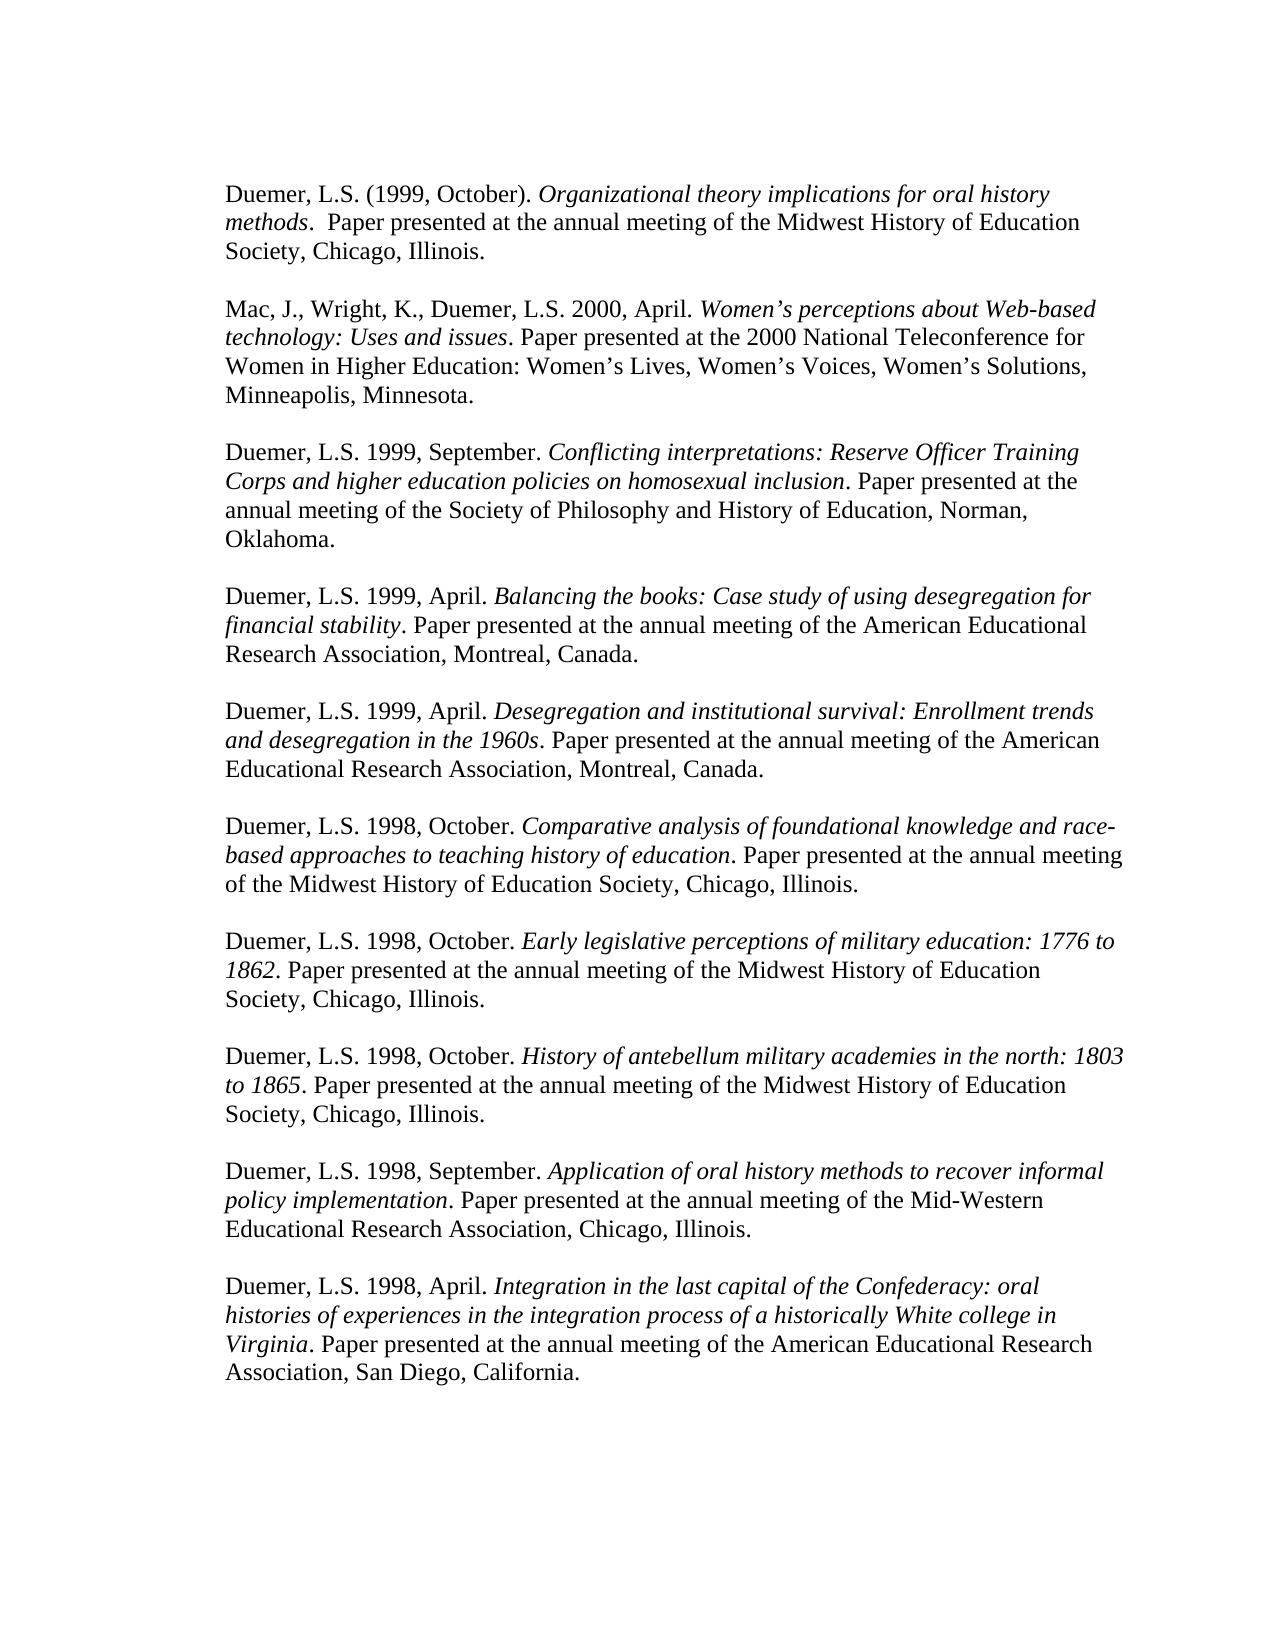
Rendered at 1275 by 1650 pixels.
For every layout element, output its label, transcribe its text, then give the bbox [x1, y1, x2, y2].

text Duemer, L.S. 1998, April. Integration in the last capital of the Confederacy: oral histories of experiences in the integration process of a historically White college in Virginia. Paper presented at the annual meeting of the American Educational Research Association, San Diego, California. [225, 1271, 1125, 1386]
text Duemer, L.S. 1998, September. Application of oral history methods to recover informal policy implementation. Paper presented at the annual meeting of the Mid-Western Educational Research Association, Chicago, Illinois. [225, 1156, 1125, 1242]
text Duemer, L.S. 1998, October. Early legislative perceptions of military education: 1776 to 1862. Paper presented at the annual meeting of the Midwest History of Education Society, Chicago, Illinois. [225, 926, 1125, 1012]
text Duemer, L.S. 1998, October. History of antebellum military academies in the north: 1803 to 1865. Paper presented at the annual meeting of the Midwest History of Education Society, Chicago, Illinois. [225, 1041, 1125, 1127]
text Duemer, L.S. 1998, October. Comparative analysis of foundational knowledge and race-based approaches to teaching history of education. Paper presented at the annual meeting of the Midwest History of Education Society, Chicago, Illinois. [225, 811, 1125, 897]
text Mac, J., Wright, K., Duemer, L.S. 2000, April. Women’s perceptions about Web-based technology: Uses and issues. Paper presented at the 2000 National Teleconference for Women in Higher Education: Women’s Lives, Women’s Voices, Women’s Solutions, Minneapolis, Minnesota. [225, 294, 1125, 409]
text Duemer, L.S. (1999, October). Organizational theory implications for oral history methods. Paper presented at the annual meeting of the Midwest History of Education Society, Chicago, Illinois. [225, 179, 1125, 265]
text Duemer, L.S. 1999, April. Desegregation and institutional survival: Enrollment trends and desegregation in the 1960s. Paper presented at the annual meeting of the American Educational Research Association, Montreal, Canada. [225, 696, 1125, 782]
text Duemer, L.S. 1999, April. Balancing the books: Case study of using desegregation for financial stability. Paper presented at the annual meeting of the American Educational Research Association, Montreal, Canada. [225, 581, 1125, 667]
text Duemer, L.S. 1999, September. Conflicting interpretations: Reserve Officer Training Corps and higher education policies on homosexual inclusion. Paper presented at the annual meeting of the Society of Philosophy and History of Education, Norman, Oklahoma. [225, 437, 1125, 552]
